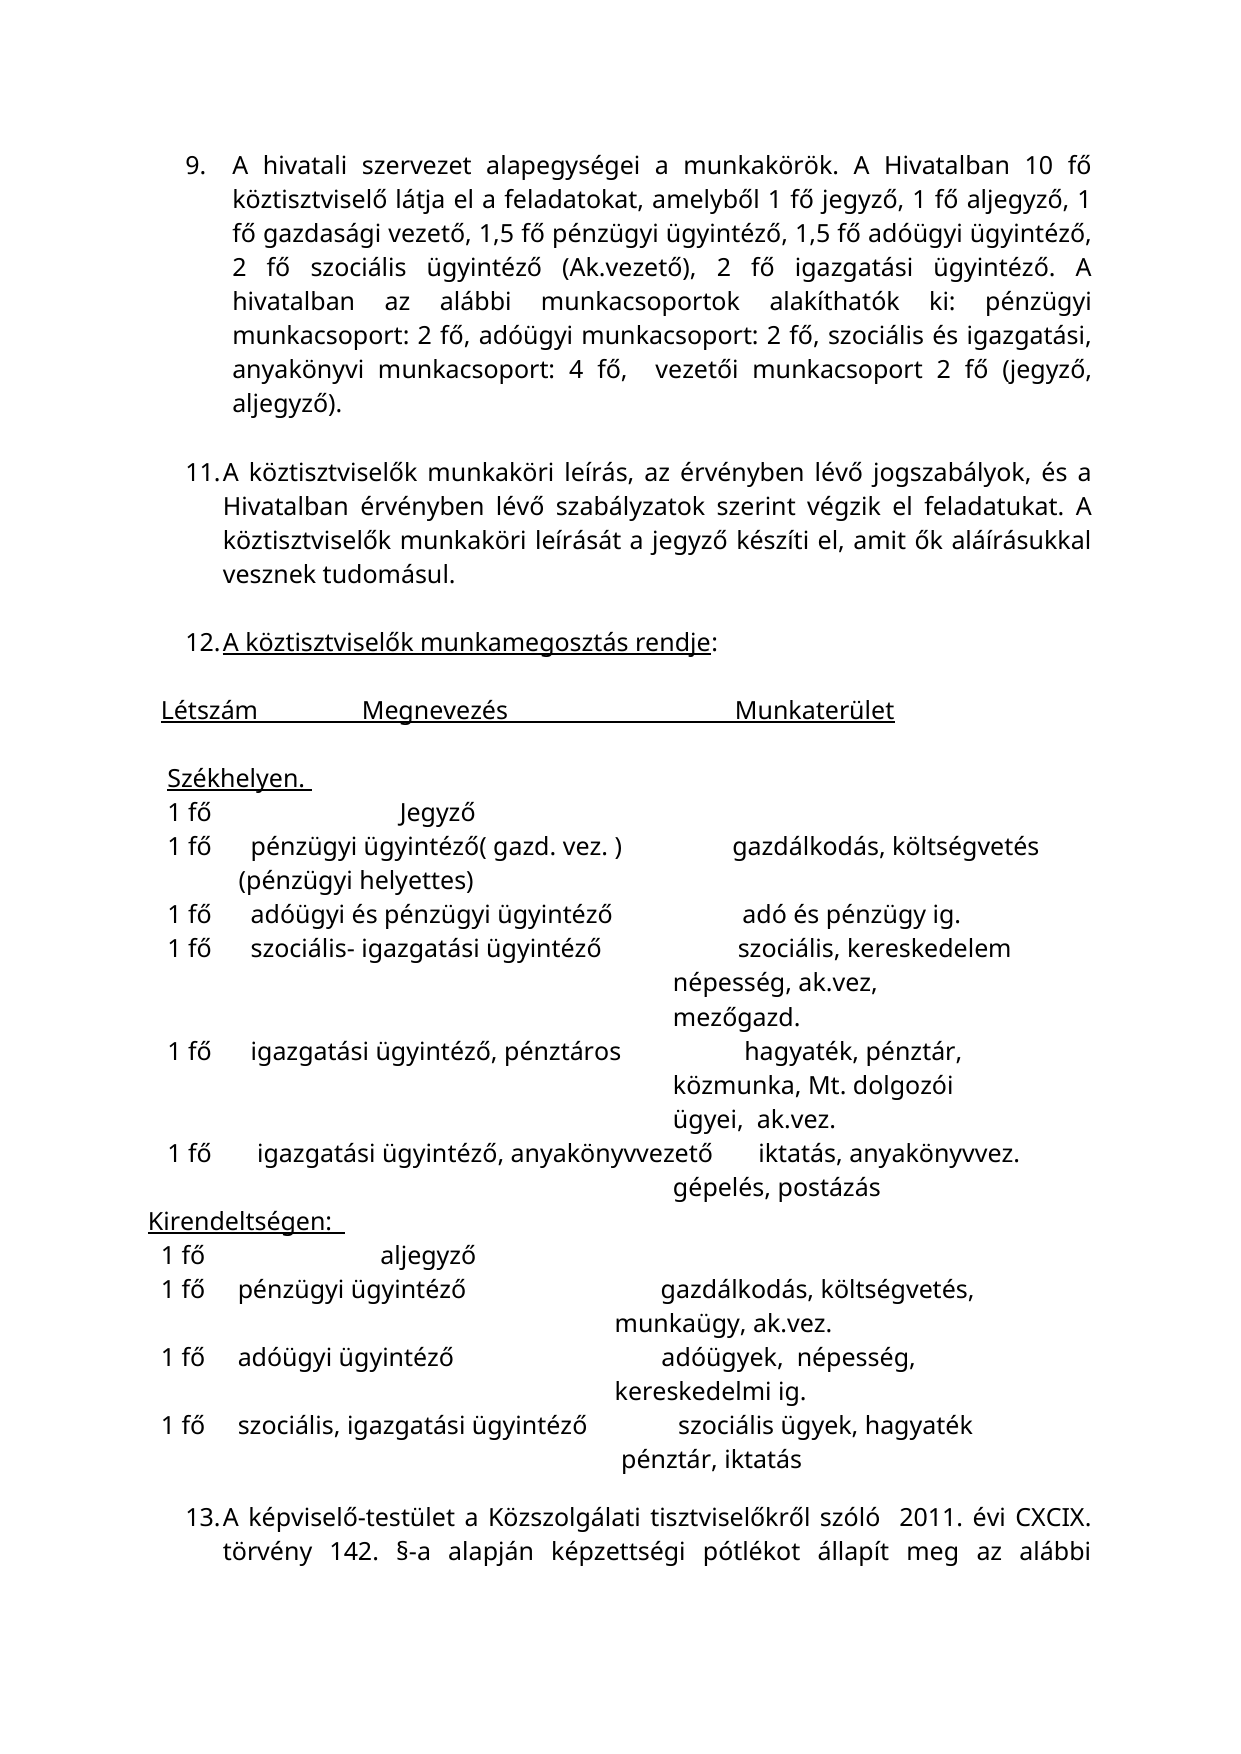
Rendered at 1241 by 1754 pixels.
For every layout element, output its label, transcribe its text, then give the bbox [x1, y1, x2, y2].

text népesség, ak.vez, [148, 965, 1093, 999]
text pénztár, iktatás [148, 1442, 1093, 1476]
text 1 fő aljegyző [148, 1238, 1093, 1272]
text (pénzügyi helyettes) [148, 863, 1093, 897]
text 1 fő pénzügyi ügyintéző( gazd. vez. ) gazdálkodás, költségvetés [148, 829, 1141, 863]
text 1 fő adóügyi ügyintéző adóügyek, népesség, [148, 1340, 1093, 1374]
list A köztisztviselők munkamegosztás rendje: [185, 624, 1093, 658]
text ügyei, ak.vez. [148, 1101, 1093, 1135]
text Kirendeltségen: [148, 1203, 1093, 1238]
text mezőgazd. [148, 999, 1093, 1033]
list A hivatali szervezet alapegységei a munkakörök. A Hivatalban 10 fő köztisztviselő látja el a feladatokat, amelyből 1 fő jegyző, 1 fő aljegyző, 1 fő gazdasági vezető, 1,5 fő pénzügyi ügyintéző, 1,5 fő adóügyi ügyintéző, 2 fő szociális ügyintéző (Ak.vezető), 2 fő igazgatási ügyintéző. A hivatalban az alábbi munkacsoportok alakíthatók ki: pénzügyi munkacsoport: 2 fő, adóügyi munkacsoport: 2 fő, szociális és igazgatási, anyakönyvi munkacsoport: 4 fő, vezetői munkacsoport 2 fő (jegyző, aljegyző). [185, 148, 1093, 420]
text 1 fő igazgatási ügyintéző, pénztáros hagyaték, pénztár, [148, 1033, 1093, 1067]
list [185, 1500, 1093, 1568]
text Székhelyen. [148, 761, 1141, 795]
text 1 fő igazgatási ügyintéző, anyakönyvvezető iktatás, anyakönyvvez. [148, 1135, 1093, 1169]
text Létszám Megnevezés Munkaterület [148, 693, 1093, 727]
text munkaügy, ak.vez. [148, 1306, 1093, 1340]
text 1 fő adóügyi és pénzügyi ügyintéző adó és pénzügy ig. [148, 897, 1093, 931]
text 1 fő Jegyző [148, 795, 1141, 829]
text 1 fő szociális- igazgatási ügyintéző szociális, kereskedelem [148, 931, 1093, 965]
text 1 fő szociális, igazgatási ügyintéző szociális ügyek, hagyaték [148, 1408, 1093, 1442]
text kereskedelmi ig. [148, 1374, 1093, 1408]
text gépelés, postázás [148, 1169, 1093, 1203]
list A köztisztviselők munkaköri leírás, az érvényben lévő jogszabályok, és a Hivatalban érvényben lévő szabályzatok szerint végzik el feladatukat. A köztisztviselők munkaköri leírását a jegyző készíti el, amit ők aláírásukkal vesznek tudomásul. [185, 454, 1093, 590]
text 1 fő pénzügyi ügyintéző gazdálkodás, költségvetés, [148, 1272, 1093, 1306]
text közmunka, Mt. dolgozói [148, 1067, 1093, 1101]
